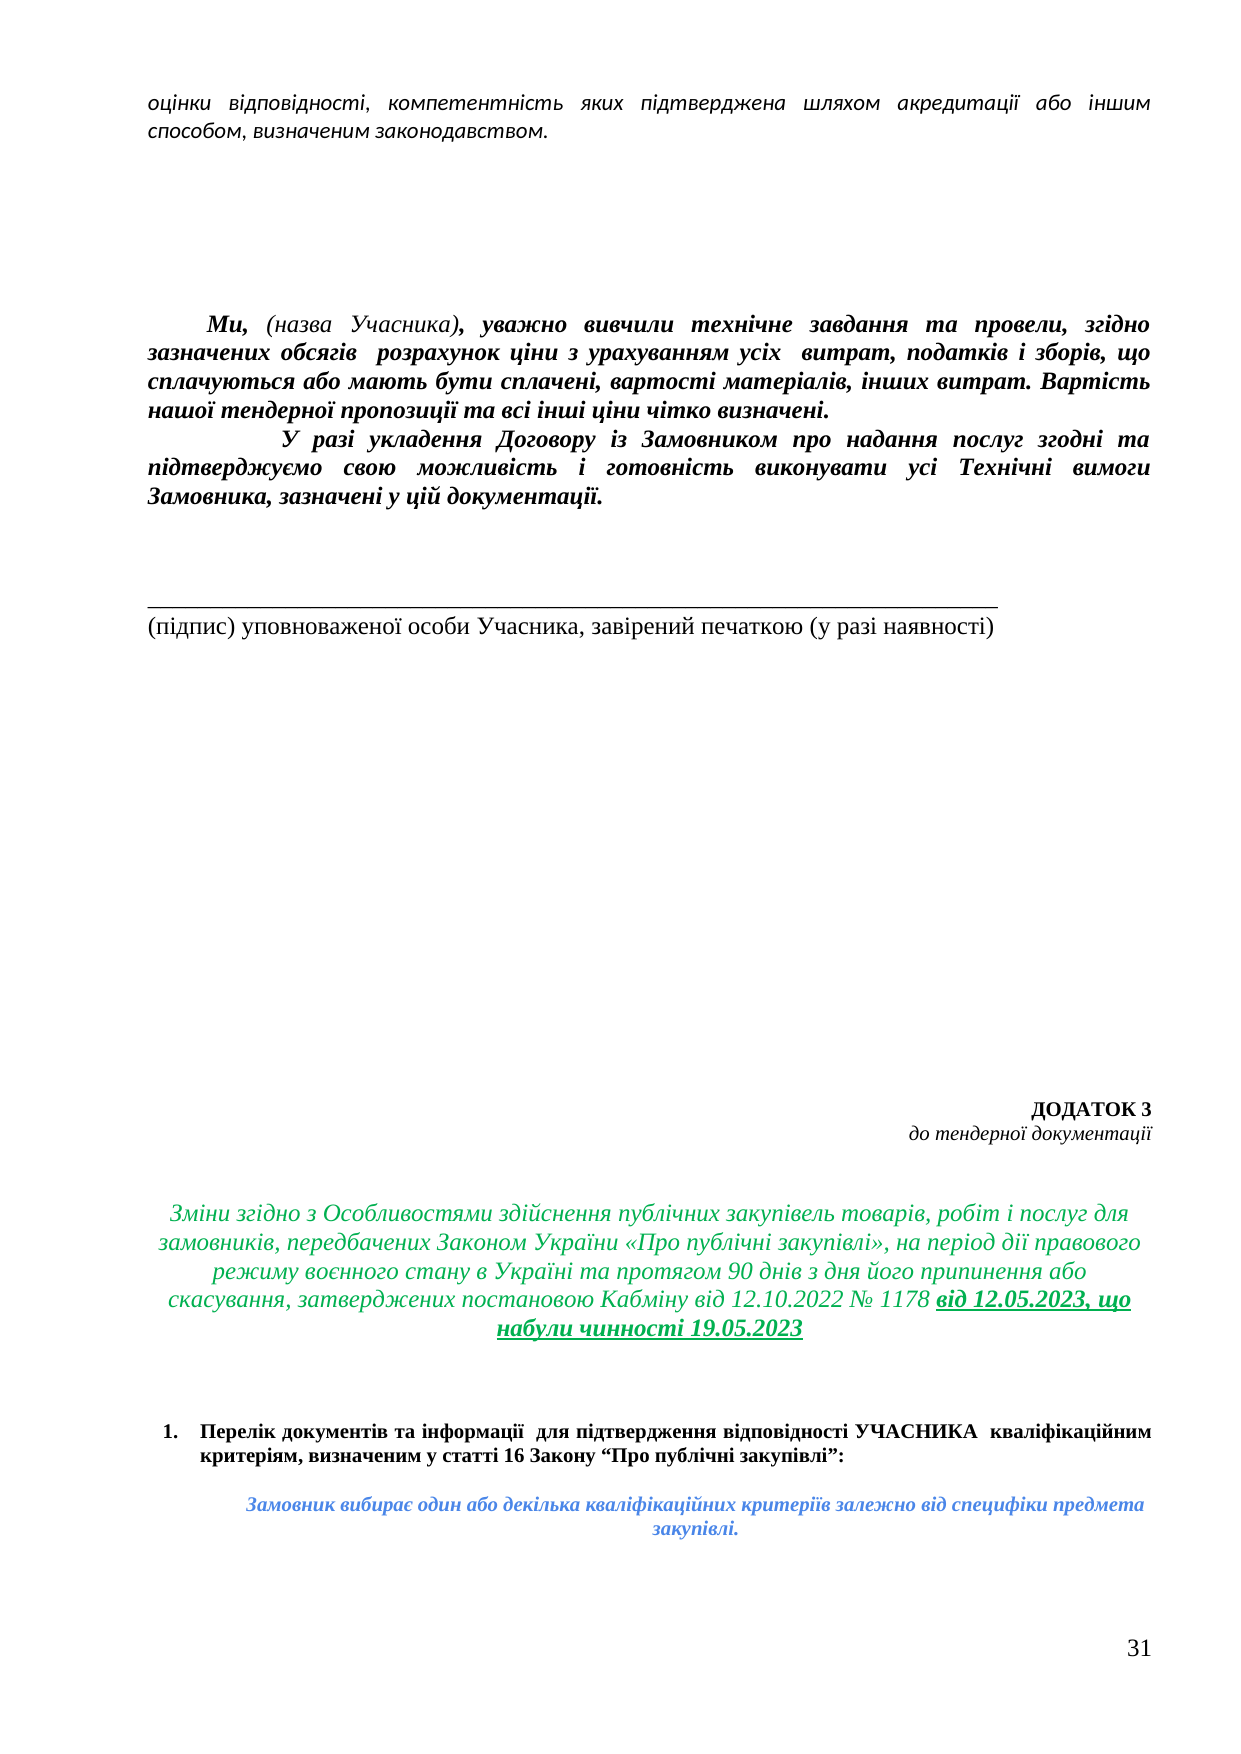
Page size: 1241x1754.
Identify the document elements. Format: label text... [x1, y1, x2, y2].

text Замовник вибирає один або декілька кваліфікаційних критеріїв залежно від специфіки предмета закупівлі. [240, 1491, 1152, 1539]
text ДОДАТОК 3 [737, 1097, 1152, 1121]
text (підпис) уповноваженої особи Учасника, завірений печаткою (у разі наявності) [148, 611, 1152, 640]
text У разі укладення Договору із Замовником про надання послуг згодні та підтверджуємо свою можливість і готовність виконувати усі Технічні вимоги Замовника, зазначені у цій документації. [148, 424, 1152, 510]
text Ми, (назва Учасника), уважно вивчили технічне завдання та провели, згідно зазначених обсягів розрахунок ціни з урахуванням усіх витрат, податків і зборів, що сплачуються або мають бути сплачені, вартості матеріалів, інших витрат. Вартість нашої тендерної пропозиції та всі інші ціни чітко визначені. [148, 309, 1152, 424]
list Перелік документів та інформації для підтвердження відповідності УЧАСНИКА кваліфікаційним критеріям, визначеним у статті 16 Закону “Про публічні закупівлі”: [162, 1419, 1152, 1467]
text до тендерної документації [148, 1121, 1152, 1145]
text ____________________________________________________________________ [148, 582, 1152, 611]
text Зміни згідно з Особливостями здійснення публічних закупівель товарів, робіт і послуг для замовників, передбачених Законом України «Про публічні закупівлі», на період дії правового режиму воєнного стану в Україні та протягом 90 днів з дня його припинення або скасування, затверджених постановою Кабміну від 12.10.2022 № 1178 від 12.05.2023, що набули чинності 19.05.2023 [148, 1198, 1152, 1342]
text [148, 88, 1152, 144]
